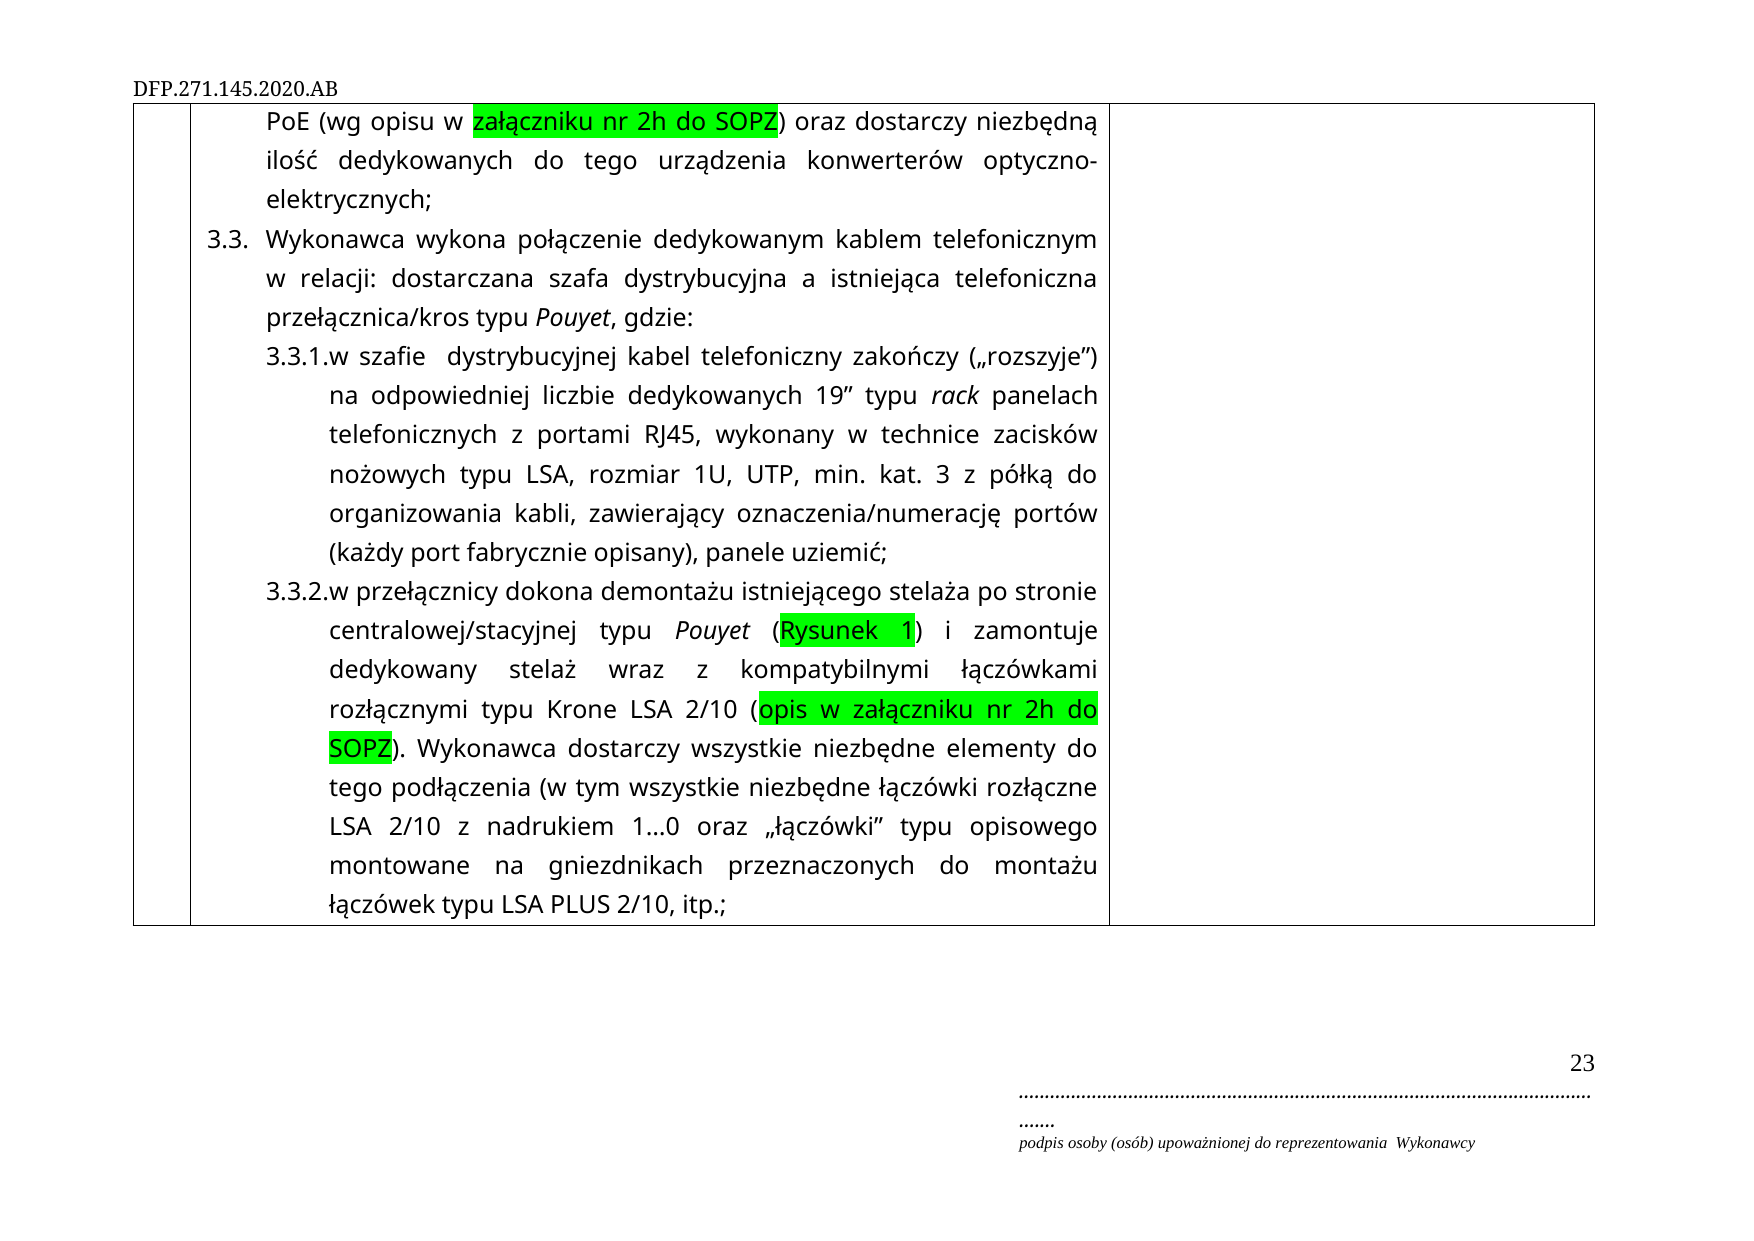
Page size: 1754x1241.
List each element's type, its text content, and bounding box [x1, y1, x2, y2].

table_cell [191, 104, 1109, 925]
table_cell 3 [134, 104, 190, 925]
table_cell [1110, 104, 1594, 925]
